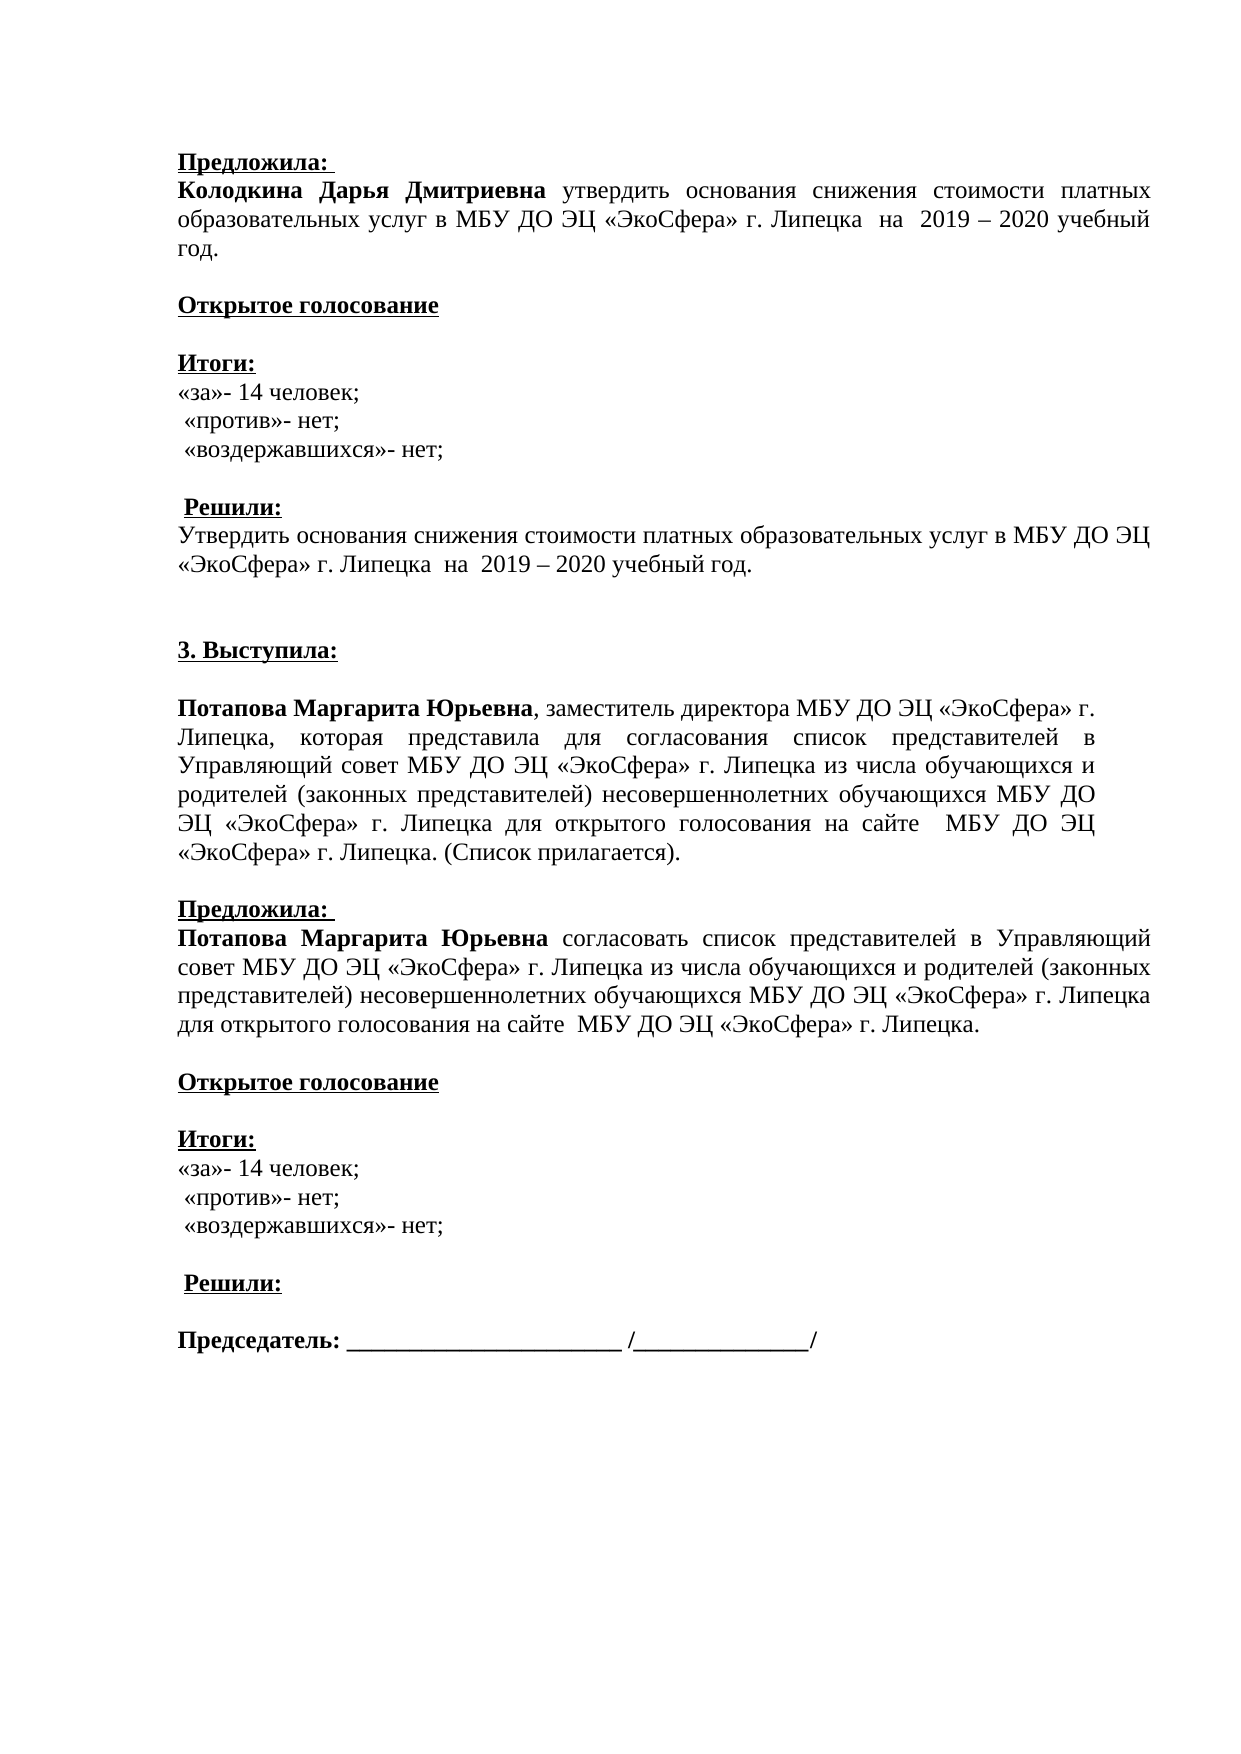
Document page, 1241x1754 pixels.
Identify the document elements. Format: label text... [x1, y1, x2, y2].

text Итоги: [177, 1124, 1096, 1153]
text «воздержавшихся»- нет; [177, 1211, 1096, 1239]
text Утвердить основания снижения стоимости платных образовательных услуг в МБУ ДО ЭЦ «ЭкоСфера» г. Липецка на 2019 – 2020 учебный год. [177, 521, 1152, 578]
text «за»- 14 человек; [177, 1153, 1096, 1182]
text Открытое голосование [177, 1067, 1096, 1096]
text 3. Выступила: [177, 636, 1152, 664]
text Потапова Маргарита Юрьевна, заместитель директора МБУ ДО ЭЦ «ЭкоСфера» г. Липецка, которая представила для согласования список представителей в Управляющий совет МБУ ДО ЭЦ «ЭкоСфера» г. Липецка из числа обучающихся и родителей (законных представителей) несовершеннолетних обучающихся МБУ ДО ЭЦ «ЭкоСфера» г. Липецка для открытого голосования на сайте МБУ ДО ЭЦ «ЭкоСфера» г. Липецка. (Список прилагается). [177, 693, 1096, 866]
text Решили: [177, 492, 1096, 521]
text Открытое голосование [177, 291, 1096, 319]
text Решили: [177, 1268, 1096, 1297]
text Потапова Маргарита Юрьевна согласовать список представителей в Управляющий совет МБУ ДО ЭЦ «ЭкоСфера» г. Липецка из числа обучающихся и родителей (законных представителей) несовершеннолетних обучающихся МБУ ДО ЭЦ «ЭкоСфера» г. Липецка для открытого голосования на сайте МБУ ДО ЭЦ «ЭкоСфера» г. Липецка. [177, 923, 1152, 1038]
text Колодкина Дарья Дмитриевна утвердить основания снижения стоимости платных образовательных услуг в МБУ ДО ЭЦ «ЭкоСфера» г. Липецка на 2019 – 2020 учебный год. [177, 176, 1152, 262]
text Итоги: [177, 348, 1096, 377]
text «против»- нет; [177, 406, 1096, 434]
text Предложила: [177, 894, 1152, 923]
text «за»- 14 человек; [177, 377, 1096, 406]
text «воздержавшихся»- нет; [177, 434, 1096, 463]
text Предложила: [177, 147, 1152, 176]
text Председатель: ______________________ /______________/ [177, 1326, 1096, 1354]
text «против»- нет; [177, 1182, 1096, 1211]
